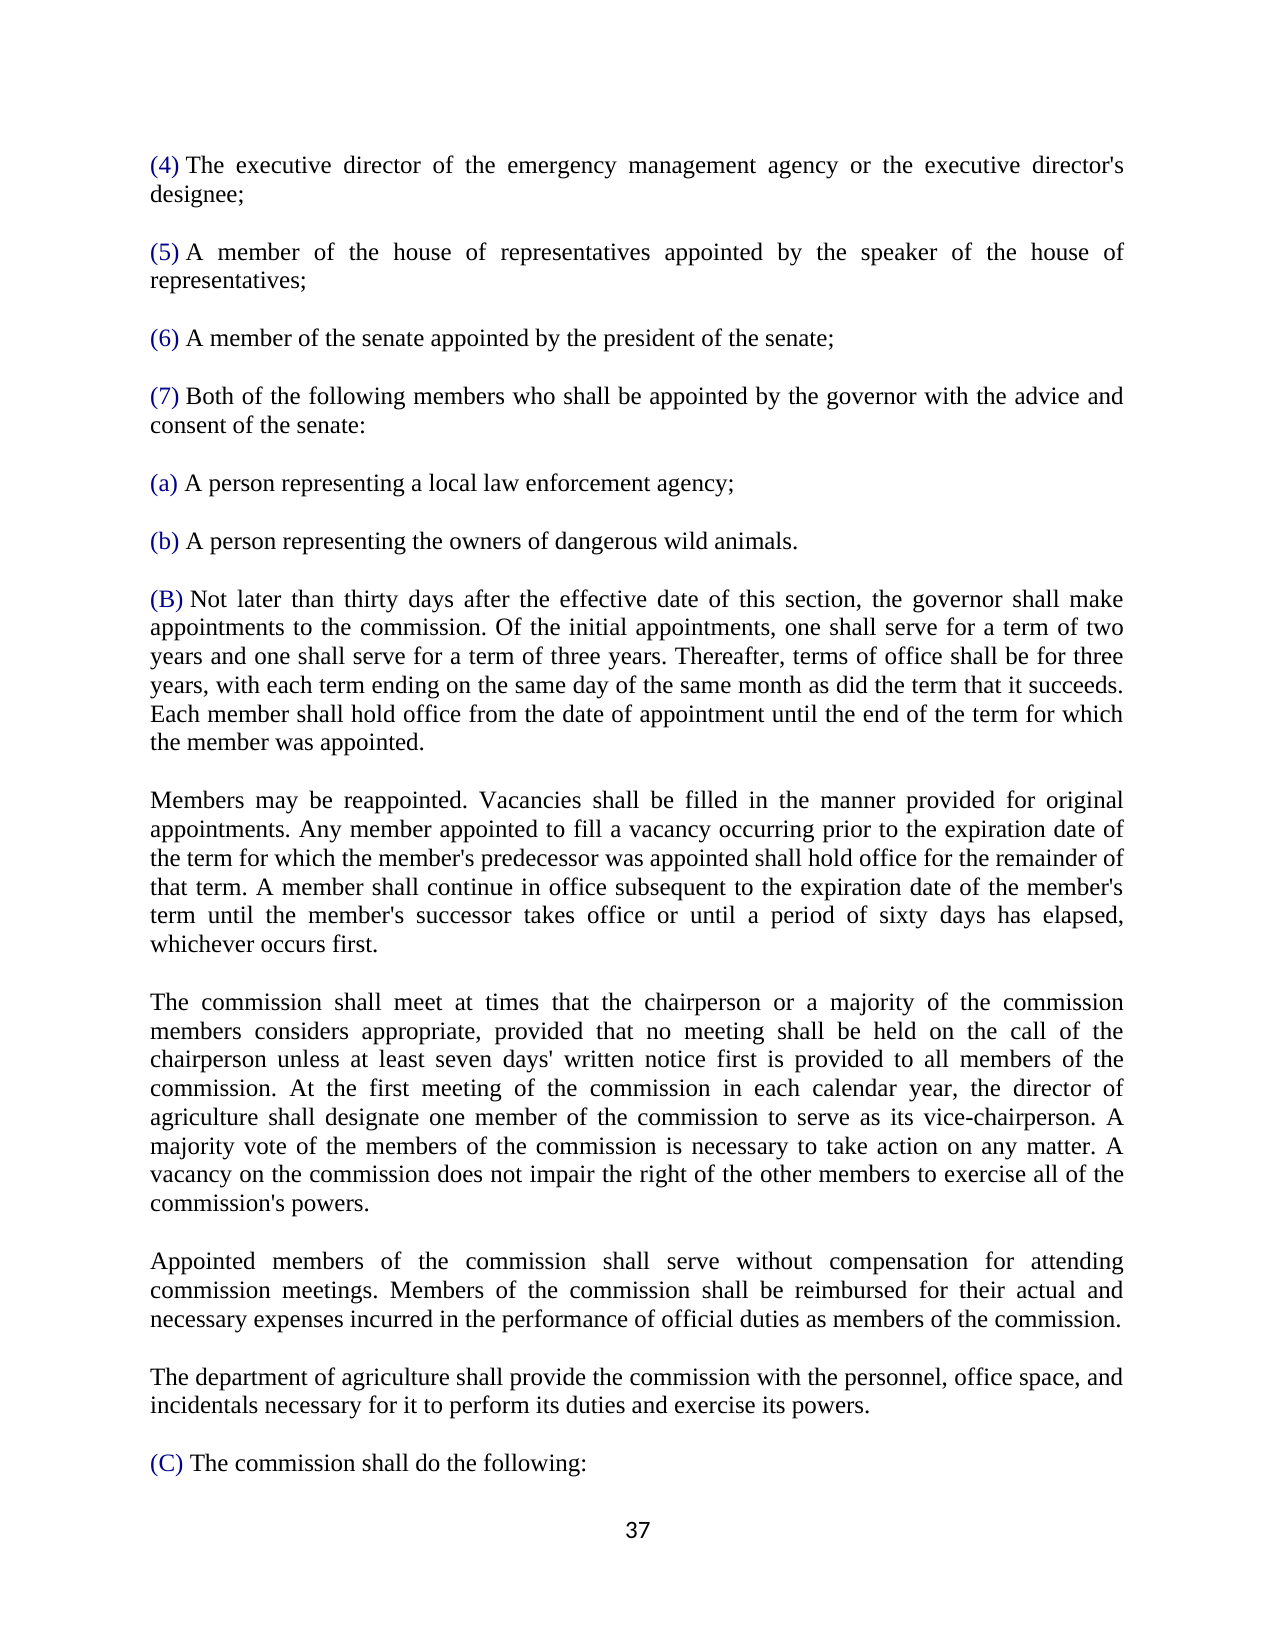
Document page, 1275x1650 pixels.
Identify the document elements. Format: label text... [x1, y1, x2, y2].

text (6) A member of the senate appointed by the president of the senate; [150, 323, 1125, 352]
text (4) The executive director of the emergency management agency or the executive director's designee; [150, 150, 1125, 207]
text (a) A person representing a local law enforcement agency; [150, 468, 1125, 497]
text Members may be reappointed. Vacancies shall be filled in the manner provided for original appointments. Any member appointed to fill a vacancy occurring prior to the expiration date of the term for which the member's predecessor was appointed shall hold office for the remainder of that term. A member shall continue in office subsequent to the expiration date of the member's term until the member's successor takes office or until a period of sixty days has elapsed, whichever occurs first. [150, 785, 1125, 958]
text Appointed members of the commission shall serve without compensation for attending commission meetings. Members of the commission shall be reimbursed for their actual and necessary expenses incurred in the performance of official duties as members of the commission. [150, 1246, 1125, 1332]
text The department of agriculture shall provide the commission with the personnel, office space, and incidentals necessary for it to perform its duties and exercise its powers. [150, 1362, 1125, 1419]
text (5) A member of the house of representatives appointed by the speaker of the house of representatives; [150, 237, 1125, 294]
text The commission shall meet at times that the chairperson or a majority of the commission members considers appropriate, provided that no meeting shall be held on the call of the chairperson unless at least seven days' written notice first is provided to all members of the commission. At the first meeting of the commission in each calendar year, the director of agriculture shall designate one member of the commission to serve as its vice-chairperson. A majority vote of the members of the commission is necessary to take action on any matter. A vacancy on the commission does not impair the right of the other members to exercise all of the commission's powers. [150, 987, 1125, 1217]
text (7) Both of the following members who shall be appointed by the governor with the advice and consent of the senate: [150, 381, 1125, 439]
text (C) The commission shall do the following: [150, 1448, 1125, 1477]
text (b) A person representing the owners of dangerous wild animals. [150, 526, 1125, 554]
text (B) Not later than thirty days after the effective date of this section, the governor shall make appointments to the commission. Of the initial appointments, one shall serve for a term of two years and one shall serve for a term of three years. Thereafter, terms of office shall be for three years, with each term ending on the same day of the same month as did the term that it succeeds. Each member shall hold office from the date of appointment until the end of the term for which the member was appointed. [150, 584, 1125, 756]
